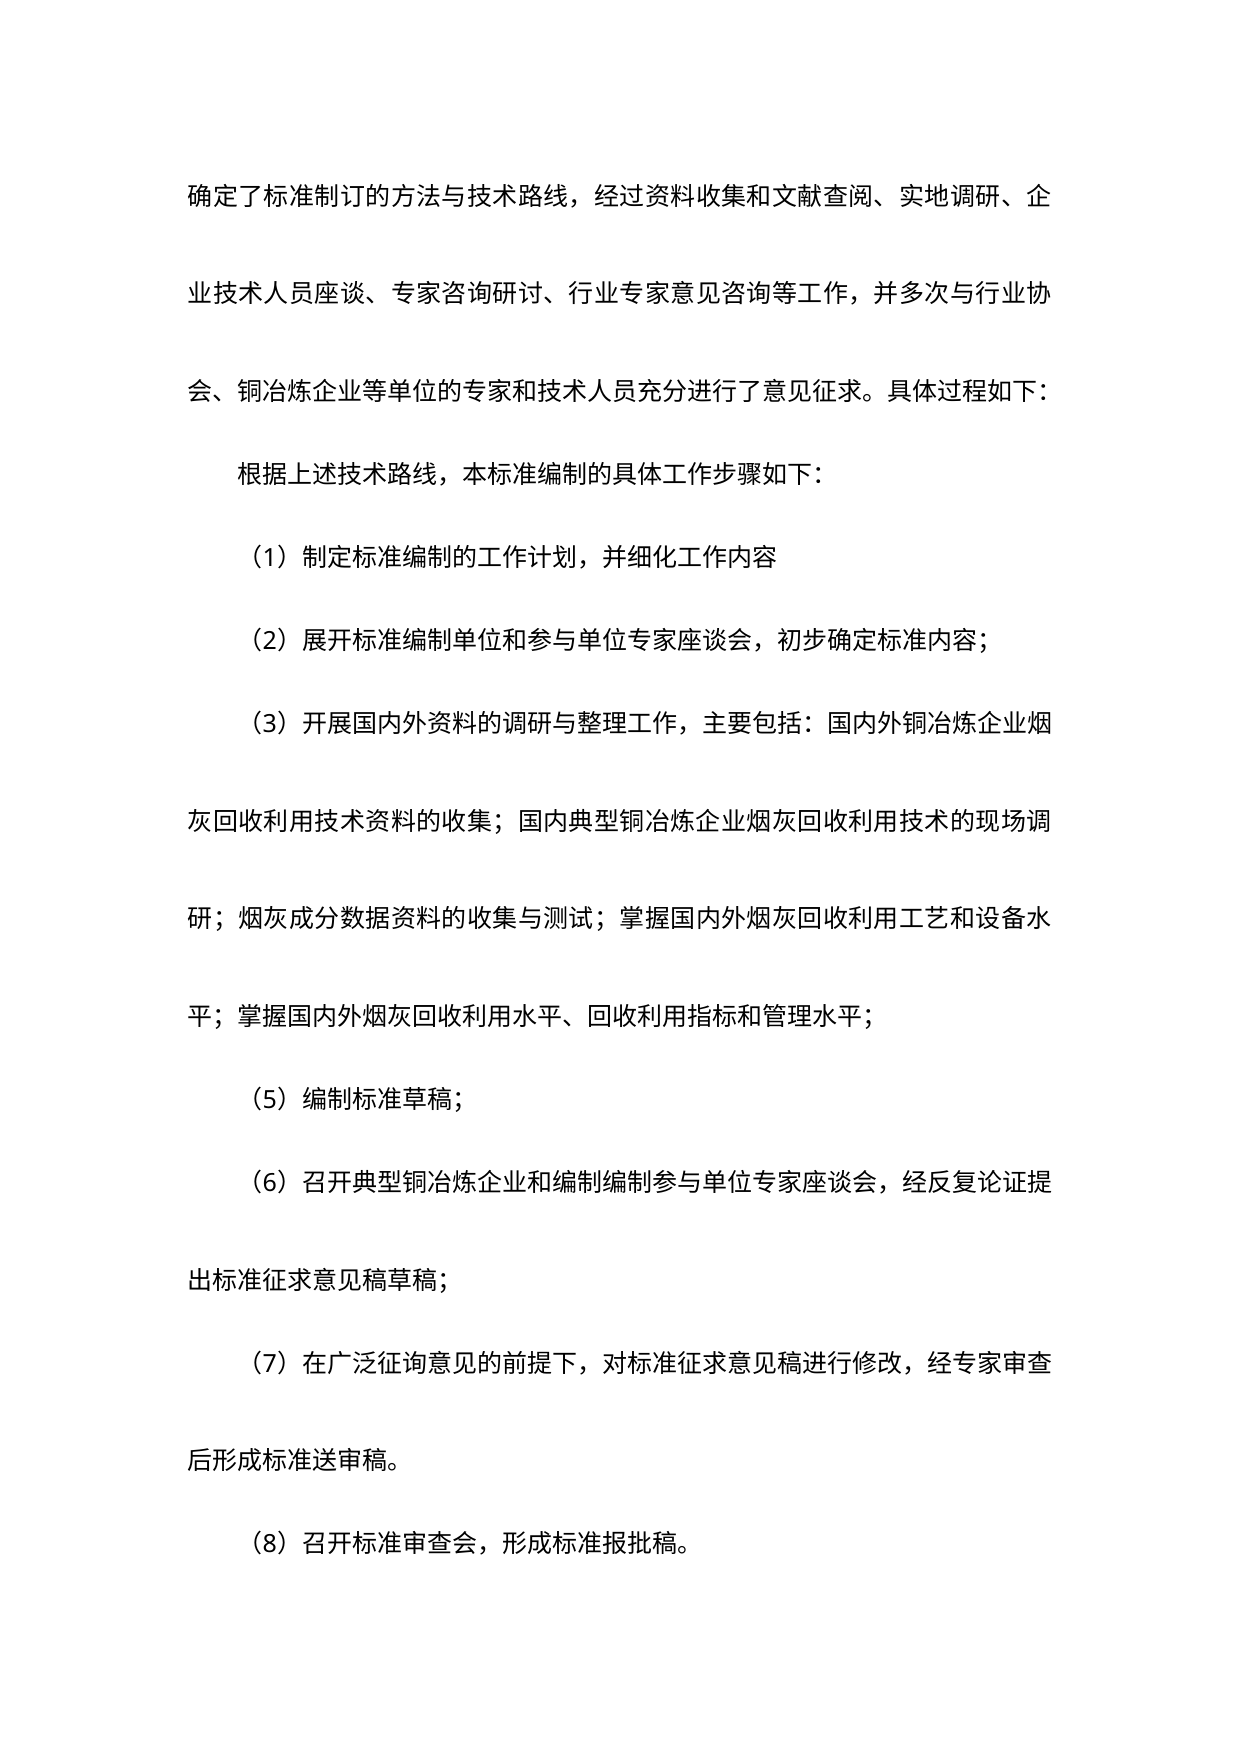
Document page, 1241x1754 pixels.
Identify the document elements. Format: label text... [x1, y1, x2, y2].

text （3）开展国内外资料的调研与整理工作，主要包括：国内外铜冶炼企业烟灰回收利用技术资料的收集；国内典型铜冶炼企业烟灰回收利用技术的现场调研；烟灰成分数据资料的收集与测试；掌握国内外烟灰回收利用工艺和设备水平；掌握国内外烟灰回收利用水平、回收利用指标和管理水平； [187, 689, 1053, 1047]
text （1）制定标准编制的工作计划，并细化工作内容 [187, 523, 1053, 588]
text （7）在广泛征询意见的前提下，对标准征求意见稿进行修改，经专家审查后形成标准送审稿。 [187, 1329, 1053, 1491]
text （6）召开典型铜冶炼企业和编制编制参与单位专家座谈会，经反复论证提出标准征求意见稿草稿； [187, 1148, 1053, 1311]
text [187, 162, 1053, 422]
text 根据上述技术路线，本标准编制的具体工作步骤如下： [187, 440, 1053, 505]
text （5）编制标准草稿； [187, 1065, 1053, 1130]
text （8）召开标准审查会，形成标准报批稿。 [187, 1509, 1053, 1574]
text （2）展开标准编制单位和参与单位专家座谈会，初步确定标准内容； [187, 606, 1053, 671]
